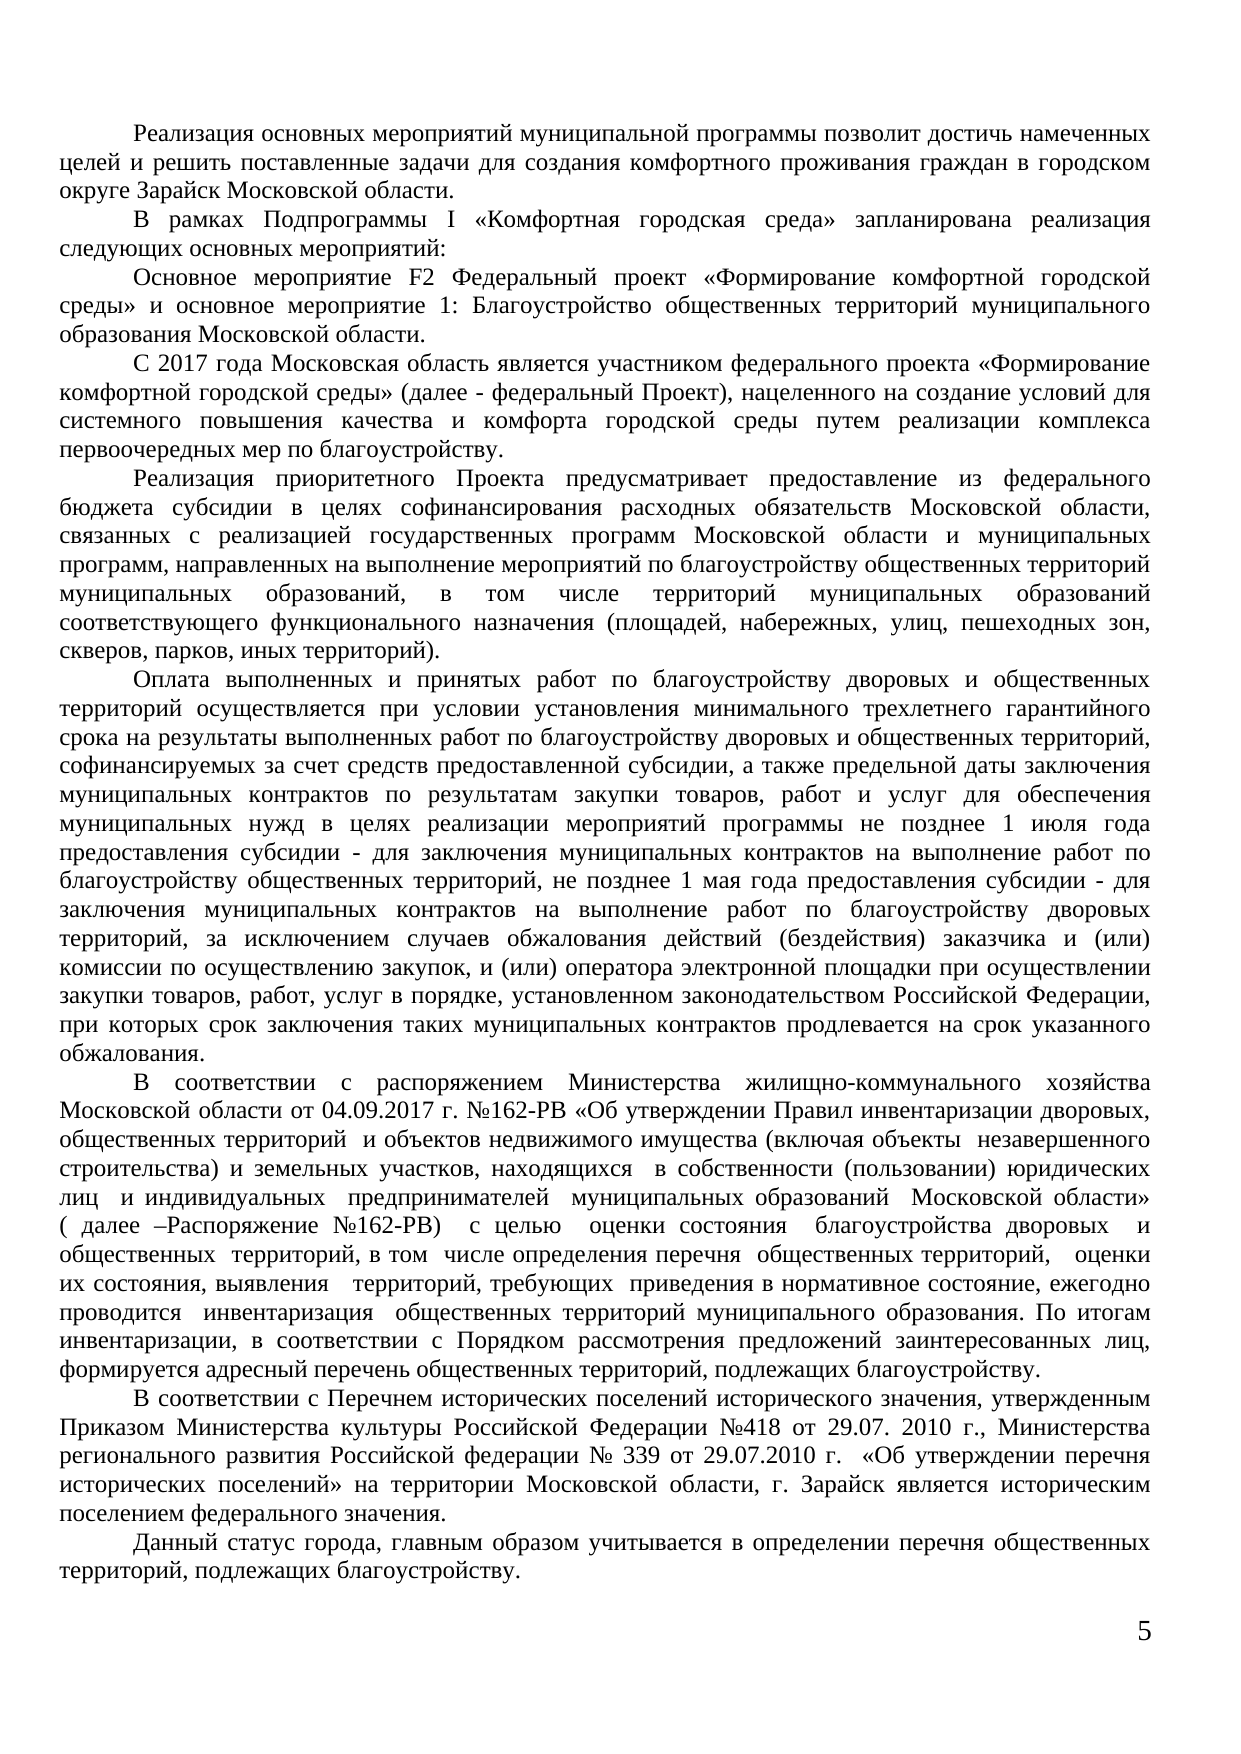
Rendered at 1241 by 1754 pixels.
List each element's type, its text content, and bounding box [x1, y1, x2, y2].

text В рамках Подпрограммы I «Комфортная городская среда» запланирована реализация следующих основных мероприятий: [59, 204, 1152, 262]
text С 2017 года Московская область является участником федерального проекта «Формирование комфортной городской среды» (далее - федеральный Проект), нацеленного на создание условий для системного повышения качества и комфорта городской среды путем реализации комплекса первоочередных мер по благоустройству. [59, 348, 1152, 463]
text Реализация приоритетного Проекта предусматривает предоставление из федерального бюджета субсидии в целях софинансирования расходных обязательств Московской области, связанных с реализацией государственных программ Московской области и муниципальных программ, направленных на выполнение мероприятий по благоустройству общественных территорий муниципальных образований, в том числе территорий муниципальных образований соответствующего функционального назначения (площадей, набережных, улиц, пешеходных зон, скверов, парков, иных территорий). [59, 463, 1152, 664]
text Реализация основных мероприятий муниципальной программы позволит достичь намеченных целей и решить поставленные задачи для создания комфортного проживания граждан в городском округе Зарайск Московской области. [59, 118, 1152, 204]
text Оплата выполненных и принятых работ по благоустройству дворовых и общественных территорий осуществляется при условии установления минимального трехлетнего гарантийного срока на результаты выполненных работ по благоустройству дворовых и общественных территорий, софинансируемых за счет средств предоставленной субсидии, а также предельной даты заключения муниципальных контрактов по результатам закупки товаров, работ и услуг для обеспечения муниципальных нужд в целях реализации мероприятий программы не позднее 1 июля года предоставления субсидии - для заключения муниципальных контрактов на выполнение работ по благоустройству общественных территорий, не позднее 1 мая года предоставления субсидии - для заключения муниципальных контрактов на выполнение работ по благоустройству дворовых территорий, за исключением случаев обжалования действий (бездействия) заказчика и (или) комиссии по осуществлению закупок, и (или) оператора электронной площадки при осуществлении закупки товаров, работ, услуг в порядке, установленном законодательством Российской Федерации, при которых срок заключения таких муниципальных контрактов продлевается на срок указанного обжалования. [59, 664, 1152, 1067]
text Данный статус города, главным образом учитывается в определении перечня общественных территорий, подлежащих благоустройству. [59, 1527, 1152, 1584]
text В соответствии с распоряжением Министерства жилищно-коммунального хозяйства Московской области от 04.09.2017 г. №162-РВ «Об утверждении Правил инвентаризации дворовых, общественных территорий и объектов недвижимого имущества (включая объекты незавершенного строительства) и земельных участков, находящихся в собственности (пользовании) юридических лиц и индивидуальных предпринимателей муниципальных образований Московской области» ( далее –Распоряжение №162-РВ) с целью оценки состояния благоустройства дворовых и общественных территорий, в том числе определения перечня общественных территорий, оценки их состояния, выявления территорий, требующих приведения в нормативное состояние, ежегодно проводится инвентаризация общественных территорий муниципального образования. По итогам инвентаризации, в соответствии с Порядком рассмотрения предложений заинтересованных лиц, формируется адресный перечень общественных территорий, подлежащих благоустройству. [59, 1067, 1152, 1383]
text Основное мероприятие F2 Федеральный проект «Формирование комфортной городской среды» и основное мероприятие 1: Благоустройство общественных территорий муниципального образования Московской области. [59, 262, 1152, 348]
text В соответствии с Перечнем исторических поселений исторического значения, утвержденным Приказом Министерства культуры Российской Федерации №418 от 29.07. 2010 г., Министерства регионального развития Российской федерации № 339 от 29.07.2010 г. «Об утверждении перечня исторических поселений» на территории Московской области, г. Зарайск является историческим поселением федерального значения. [59, 1383, 1152, 1527]
